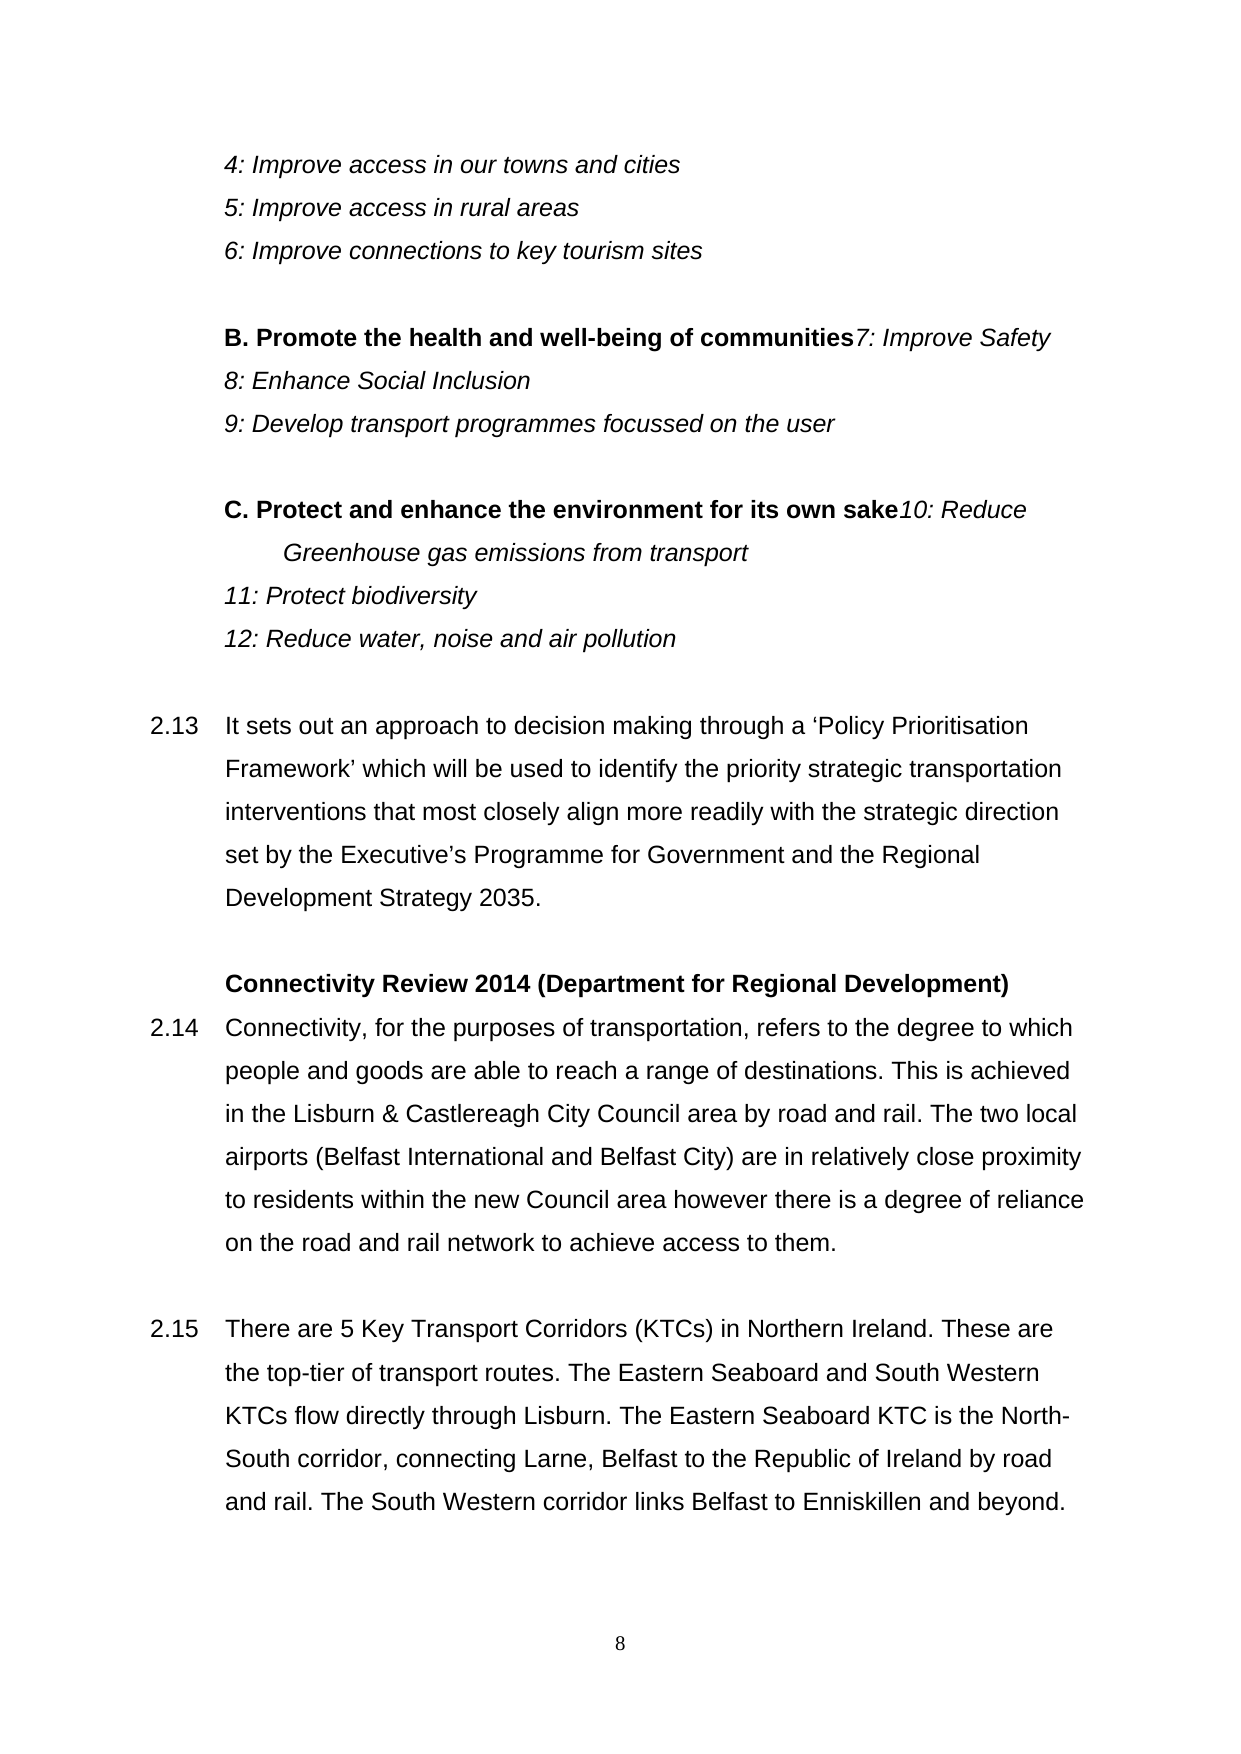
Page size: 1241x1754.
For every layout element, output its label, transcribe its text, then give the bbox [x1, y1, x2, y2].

text 2.15 There are 5 Key Transport Corridors (KTCs) in Northern Ireland. These are the top-tier of transport routes. The Eastern Seaboard and South Western KTCs flow directly through Lisburn. The Eastern Seaboard KTC is the North-South corridor, connecting Larne, Belfast to the Republic of Ireland by road and rail. The South Western corridor links Belfast to Enniskillen and beyond. [150, 1314, 1090, 1516]
text 4: Improve access in our towns and cities [224, 150, 1090, 179]
list 2.13 It sets out an approach to decision making through a ‘Policy Prioritisation Framework’ which will be used to identify the priority strategic transportation interventions that most closely align more readily with the strategic direction set by the Executive’s Programme for Government and the Regional Development Strategy 2035. [150, 711, 1090, 912]
text 11: Protect biodiversity [224, 581, 1090, 610]
text Connectivity Review 2014 (Department for Regional Development) [225, 969, 1090, 998]
text B. Promote the health and well-being of communities7: Improve Safety [224, 322, 1090, 351]
text 2.14 Connectivity, for the purposes of transportation, refers to the degree to which people and goods are able to reach a range of destinations. This is achieved in the Lisburn & Castlereagh City Council area by road and rail. The two local airports (Belfast International and Belfast City) are in relatively close proximity to residents within the new Council area however there is a degree of reliance on the road and rail network to achieve access to them. [150, 1012, 1090, 1257]
list 12: Reduce water, noise and air pollution [224, 624, 1090, 653]
text 6: Improve connections to key tourism sites [224, 236, 1090, 265]
text 5: Improve access in rural areas [224, 193, 1090, 222]
text 8: Enhance Social Inclusion [224, 366, 1090, 394]
text 9: Develop transport programmes focussed on the user [224, 409, 1090, 437]
text C. Protect and enhance the environment for its own sake10: Reduce Greenhouse gas emissions from transport [224, 495, 1090, 567]
